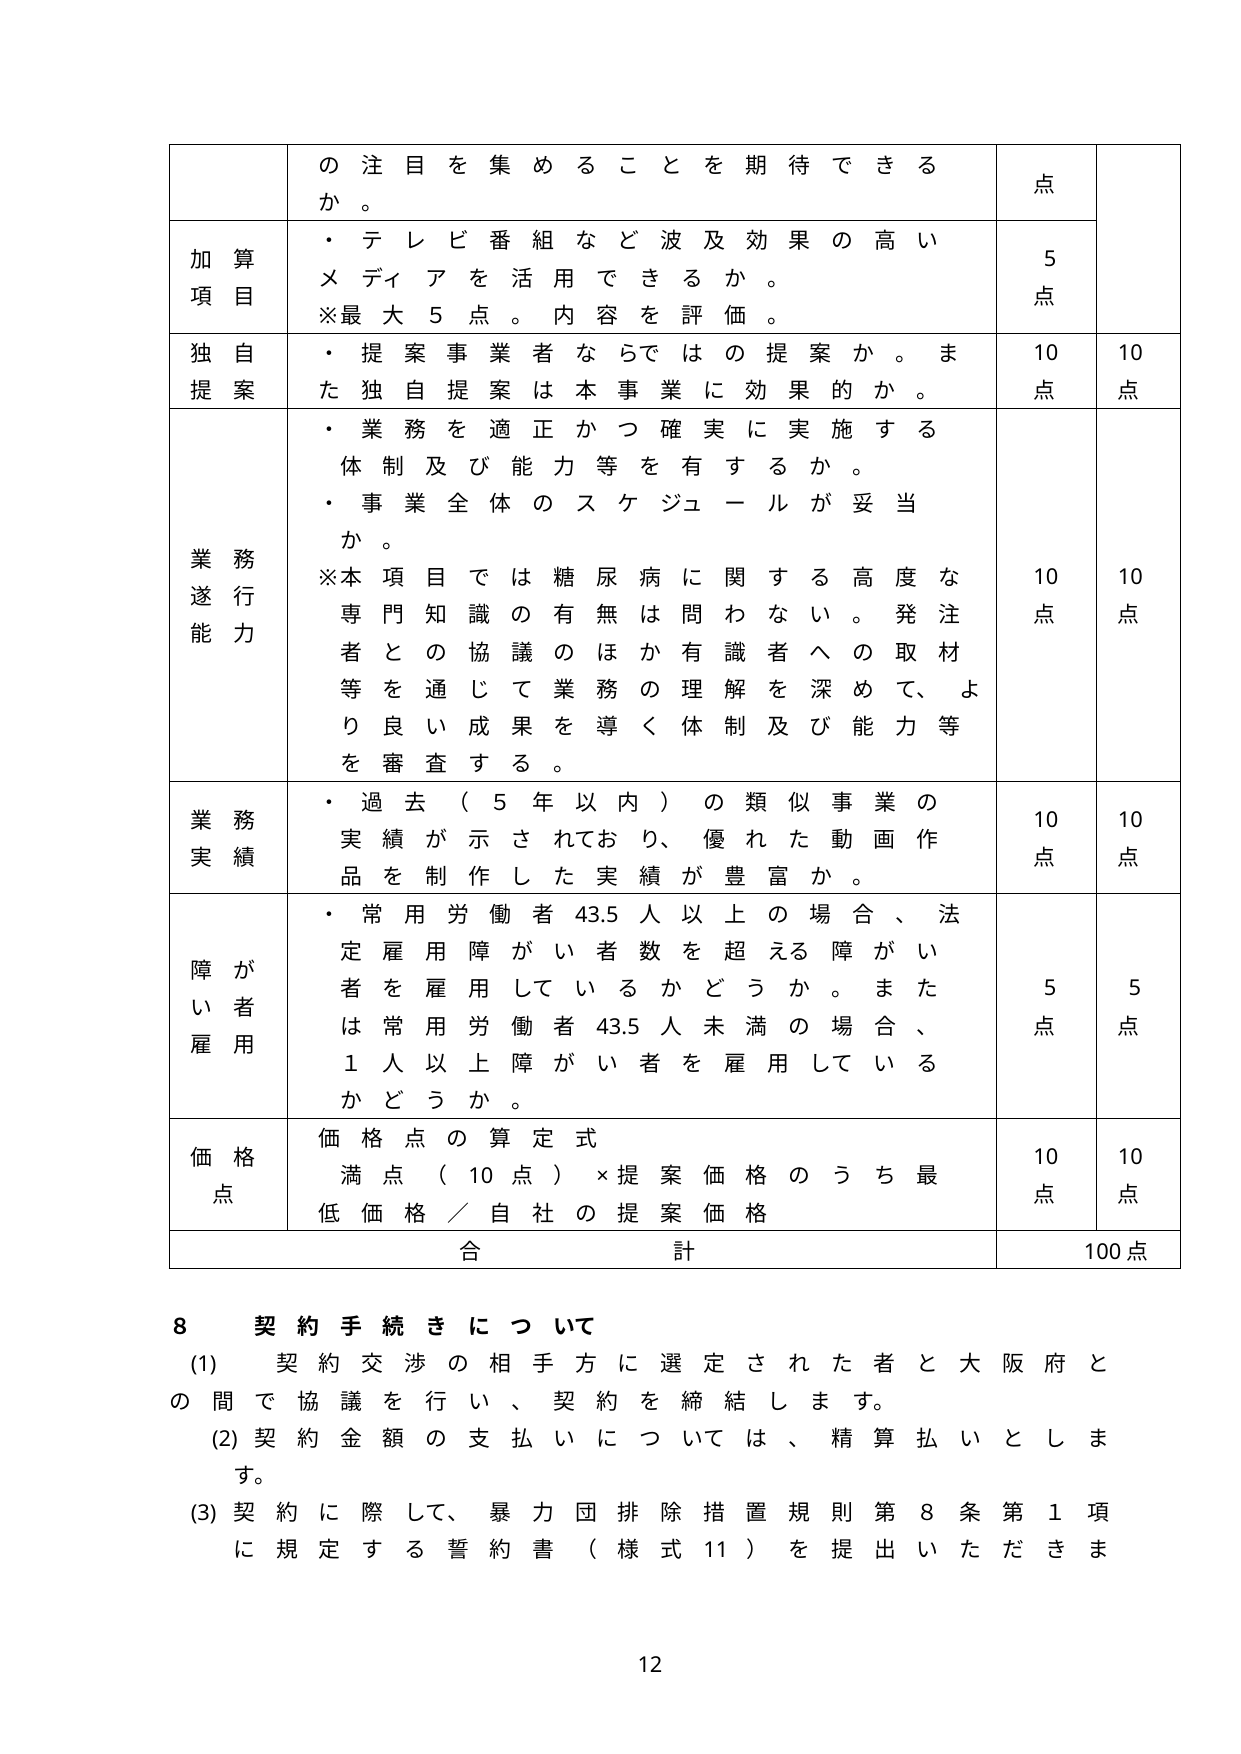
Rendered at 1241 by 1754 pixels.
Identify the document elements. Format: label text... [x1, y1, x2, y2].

table_cell 独自提案 [170, 334, 287, 408]
table_cell 5点 [1097, 894, 1180, 1117]
table_cell ・過去（５年以内）の類似事業の実績が示されており、優れた動画作品を制作した実績が豊富か。 [288, 782, 996, 893]
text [191, 1492, 1130, 1567]
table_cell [288, 145, 996, 220]
table_cell 10点 [1097, 334, 1180, 408]
table_cell 価格点の算定式 満点（10点）×提案価格のうち最低価格／自社の提案価格 [288, 1119, 996, 1230]
table_cell 10点 [997, 1119, 1096, 1230]
table_cell 加算項目 [170, 221, 287, 332]
table_cell ・業務を適正かつ確実に実施する体制及び能力等を有するか。 ・事業全体のスケジュールが妥当か。 ※本項目では糖尿病に関する高度な専門知識の有無は問わない。発注者との協議のほか有識者への取材等を通じて業務の理解を深めて、より良い成果を導く体制及び能力等を審査する。 [288, 409, 996, 781]
table_cell ・提案事業者ならではの提案か。また独自提案は本事業に効果的か。 [288, 334, 996, 408]
table_cell 10点 [1097, 782, 1180, 893]
text (1) 契約交渉の相手方に選定された者と大阪府との間で協議を行い、契約を締結します。 [169, 1344, 1130, 1418]
table_cell 業務実績 [170, 782, 287, 893]
text (2) 契約金額の支払いについては、精算払いとします。 [169, 1418, 1130, 1492]
table_cell ・テレビ番組など波及効果の高いメディアを活用できるか。 ※最大５点。内容を評価。 [288, 221, 996, 332]
table_cell 価格点 [170, 1119, 287, 1230]
table_cell 5点 [997, 894, 1096, 1117]
table_cell 5点 [997, 221, 1096, 332]
table_cell 100点 [997, 1231, 1180, 1268]
table_cell 10点 [997, 782, 1096, 893]
table_cell ・常用労働者43.5人以上の場合、法定雇用障がい者数を超える障がい者を雇用しているかどうか。または常用労働者43.5人未満の場合、１人以上障がい者を雇用しているかどうか。 [288, 894, 996, 1117]
table_cell 業務遂行能力 [170, 409, 287, 781]
table_cell 10点 [997, 409, 1096, 781]
table_cell 10点 [997, 145, 1096, 220]
text ８ 契約手続きについて [169, 1307, 1130, 1344]
table_cell 10点 [997, 334, 1096, 408]
table_cell 10点 [1097, 1119, 1180, 1230]
table_cell 障がい者雇用 [170, 894, 287, 1117]
table_cell 10点 [1097, 409, 1180, 781]
table_cell 合 計 [170, 1231, 996, 1268]
